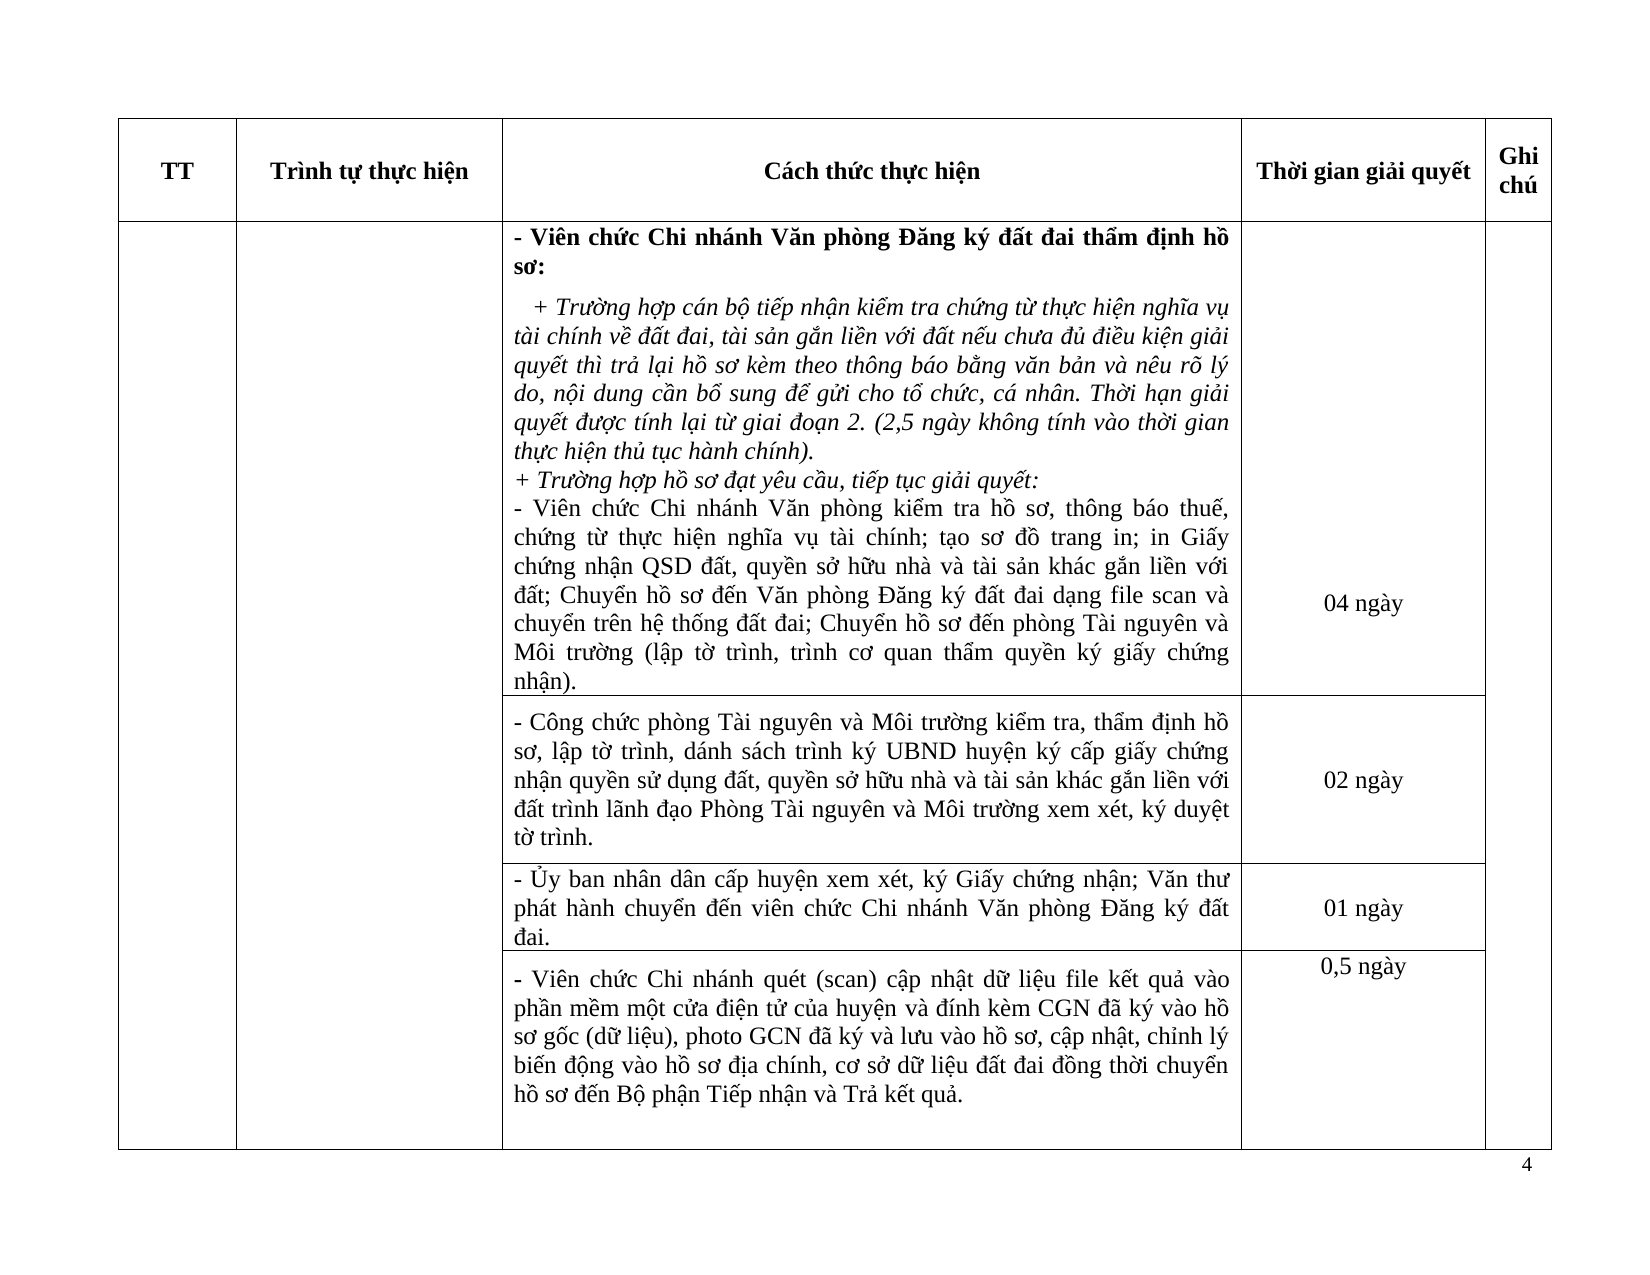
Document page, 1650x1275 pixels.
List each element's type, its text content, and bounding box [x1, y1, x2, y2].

table_cell 01 ngày [1242, 864, 1485, 950]
table_cell 04 ngày [1242, 222, 1485, 695]
table_cell - Viên chức Chi nhánh quét (scan) cập nhật dữ liệu file kết quả vào phần mềm một cửa điện tử của huyện và đính kèm CGN đã ký vào hồ sơ gốc (dữ liệu), photo GCN đã ký và lưu vào hồ sơ, cập nhật, chỉnh lý biến động vào hồ sơ địa chính, cơ sở dữ liệu đất đai đồng thời chuyển hồ sơ đến Bộ phận Tiếp nhận và Trả kết quả. [503, 951, 1241, 1149]
table_cell 02 ngày [1242, 696, 1485, 863]
table_cell 0,5 ngày [1242, 951, 1485, 1149]
table_header Thời gian giải quyết [1242, 119, 1485, 221]
table_cell - Ủy ban nhân dân cấp huyện xem xét, ký Giấy chứng nhận; Văn thư phát hành chuyển đến viên chức Chi nhánh Văn phòng Đăng ký đất đai. [503, 864, 1241, 950]
table_header Ghi chú [1486, 119, 1551, 221]
table_header Trình tự thực hiện [237, 119, 502, 221]
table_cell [503, 222, 1241, 695]
table_header Cách thức thực hiện [503, 119, 1241, 221]
table_header TT [119, 119, 236, 221]
table_cell - Công chức phòng Tài nguyên và Môi trường kiểm tra, thẩm định hồ sơ, lập tờ trình, dánh sách trình ký UBND huyện ký cấp giấy chứng nhận quyền sử dụng đất, quyền sở hữu nhà và tài sản khác gắn liền với đất trình lãnh đạo Phòng Tài nguyên và Môi trường xem xét, ký duyệt tờ trình. [503, 696, 1241, 863]
